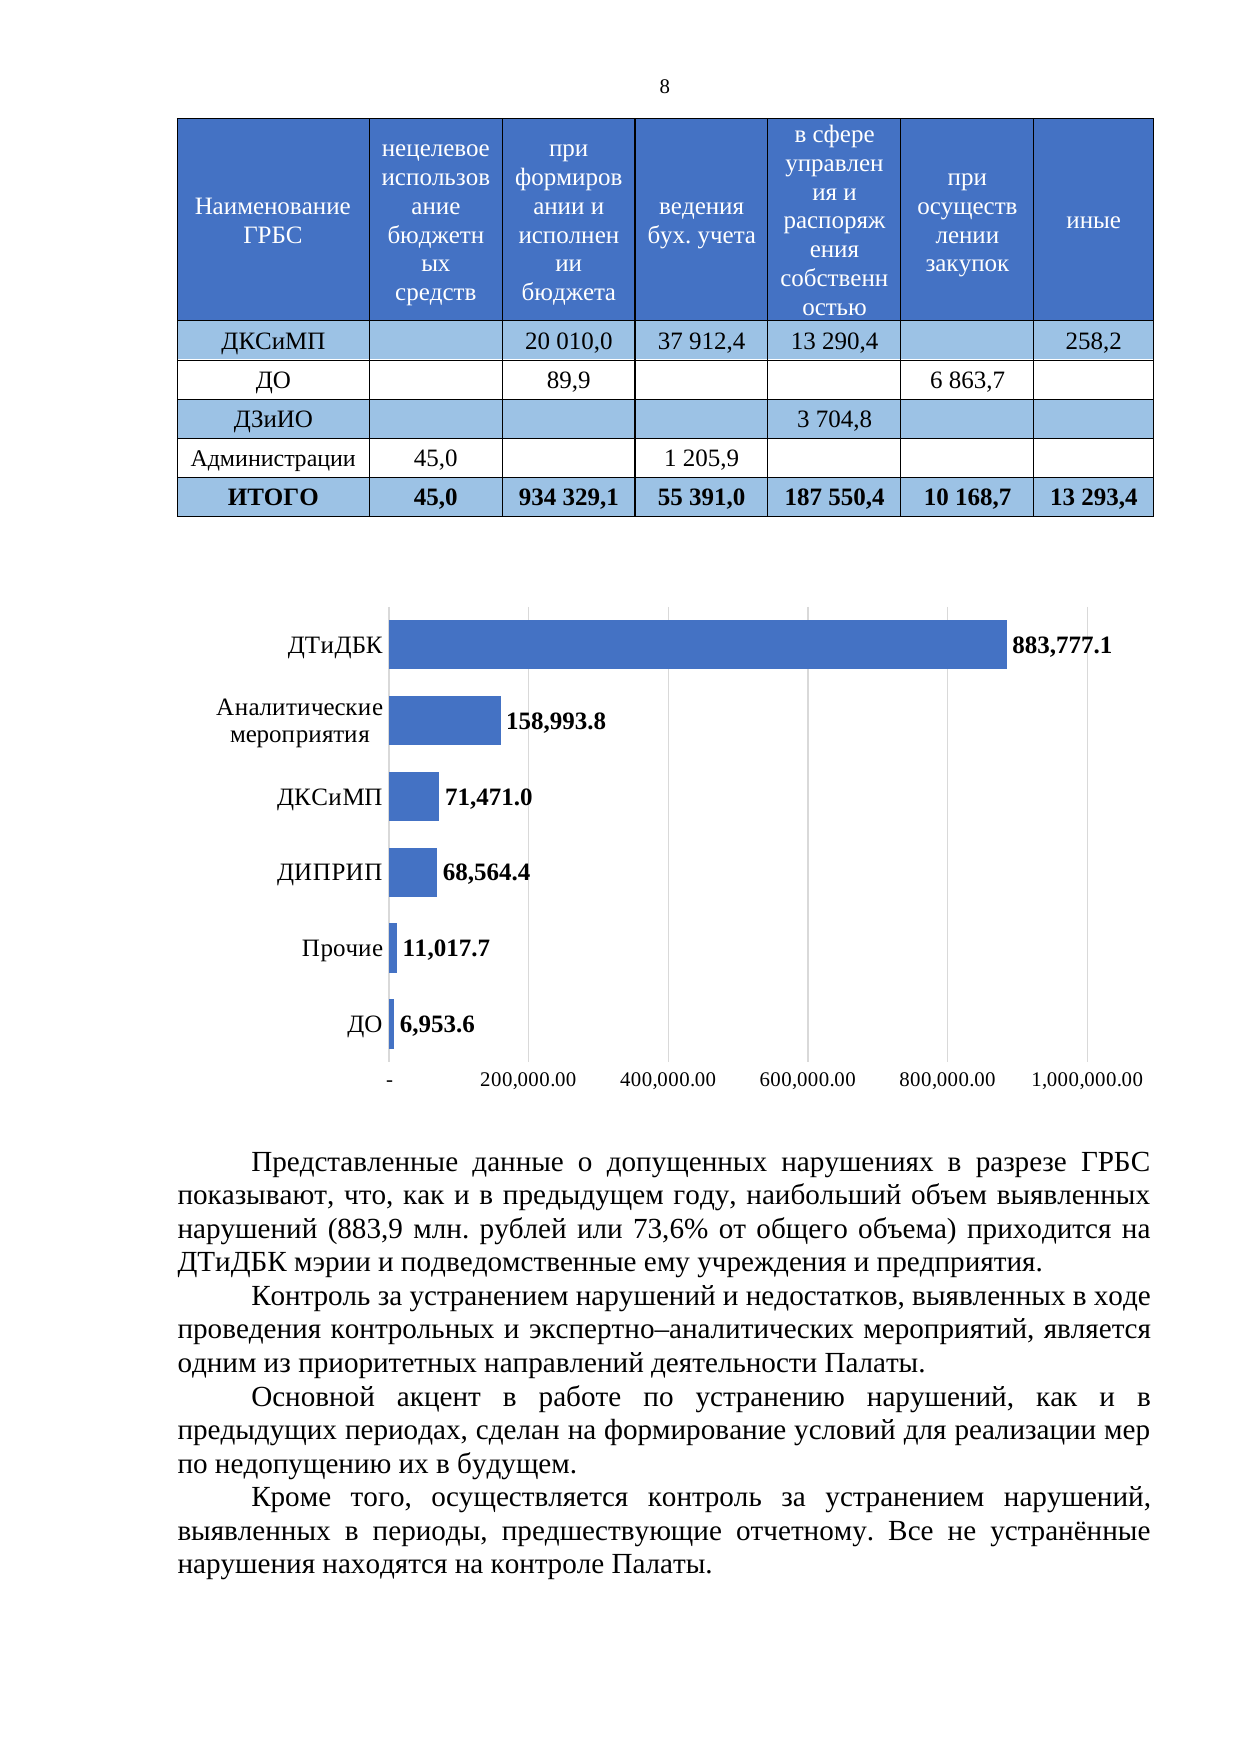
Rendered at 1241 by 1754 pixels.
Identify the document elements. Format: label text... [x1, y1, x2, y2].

text Представленные данные о допущенных нарушениях в разрезе ГРБС показывают, что, как и в предыдущем году, наибольший объем выявленных нарушений (883,9 млн. рублей или 73,6% от общего объема) приходится на ДТиДБК мэрии и подведомственные ему учреждения и предприятия. [177, 1144, 1152, 1278]
table_header ведения бух. учета [636, 119, 767, 320]
table_cell 10 168,7 [901, 478, 1033, 516]
table_cell [901, 439, 1033, 477]
table_cell 6 863,7 [901, 361, 1033, 398]
table_cell 55 391,0 [636, 478, 767, 516]
table_cell [503, 400, 634, 438]
table_cell [1034, 439, 1153, 477]
table_cell [768, 361, 900, 398]
table_cell [503, 439, 634, 477]
text Контроль за устранением нарушений и недостатков, выявленных в ходе проведения контрольных и экспертно–аналитических мероприятий, является одним из приоритетных направлений деятельности Палаты. [177, 1278, 1152, 1379]
table_cell 1 205,9 [636, 439, 767, 477]
table_cell 934 329,1 [503, 478, 634, 516]
table_cell [636, 400, 767, 438]
table_cell 89,9 [503, 361, 634, 398]
table_cell 13 293,4 [1034, 478, 1153, 516]
table_header нецелевое использование бюджетных средств [370, 119, 502, 320]
table_header в сфере управления и распоряжения собственностью [768, 119, 900, 320]
table_header при формировании и исполнении бюджета [503, 119, 634, 320]
table_cell 258,2 [1034, 321, 1153, 359]
table_cell 45,0 [370, 439, 502, 477]
table_cell 13 290,4 [768, 321, 900, 359]
text Кроме того, осуществляется контроль за устранением нарушений, выявленных в периоды, предшествующие отчетному. Все не устранённые нарушения находятся на контроле Палаты. [177, 1479, 1152, 1580]
table_cell ДЗиИО [178, 400, 369, 438]
table_cell [901, 321, 1033, 359]
table_cell 187 550,4 [768, 478, 900, 516]
table_cell 45,0 [370, 478, 502, 516]
table_cell [901, 400, 1033, 438]
table_cell ДО [178, 361, 369, 398]
table_cell 20 010,0 [503, 321, 634, 359]
table_cell 3 704,8 [768, 400, 900, 438]
text Основной акцент в работе по устранению нарушений, как и в предыдущих периодах, сделан на формирование условий для реализации мер по недопущению их в будущем. [177, 1379, 1152, 1479]
table_cell [370, 400, 502, 438]
table_header иные [1034, 119, 1153, 320]
table_cell ДКСиМП [178, 321, 369, 359]
table_cell [768, 439, 900, 477]
table_cell 37 912,4 [636, 321, 767, 359]
table_cell Администрации [178, 439, 369, 477]
table_cell [370, 361, 502, 398]
table_header Наименование ГРБС [178, 119, 369, 320]
table_cell [370, 321, 502, 359]
table_cell [636, 361, 767, 398]
table_cell ИТОГО [178, 478, 369, 516]
table_cell [1034, 361, 1153, 398]
table_header при осуществлении закупок [901, 119, 1033, 320]
table_cell [1034, 400, 1153, 438]
